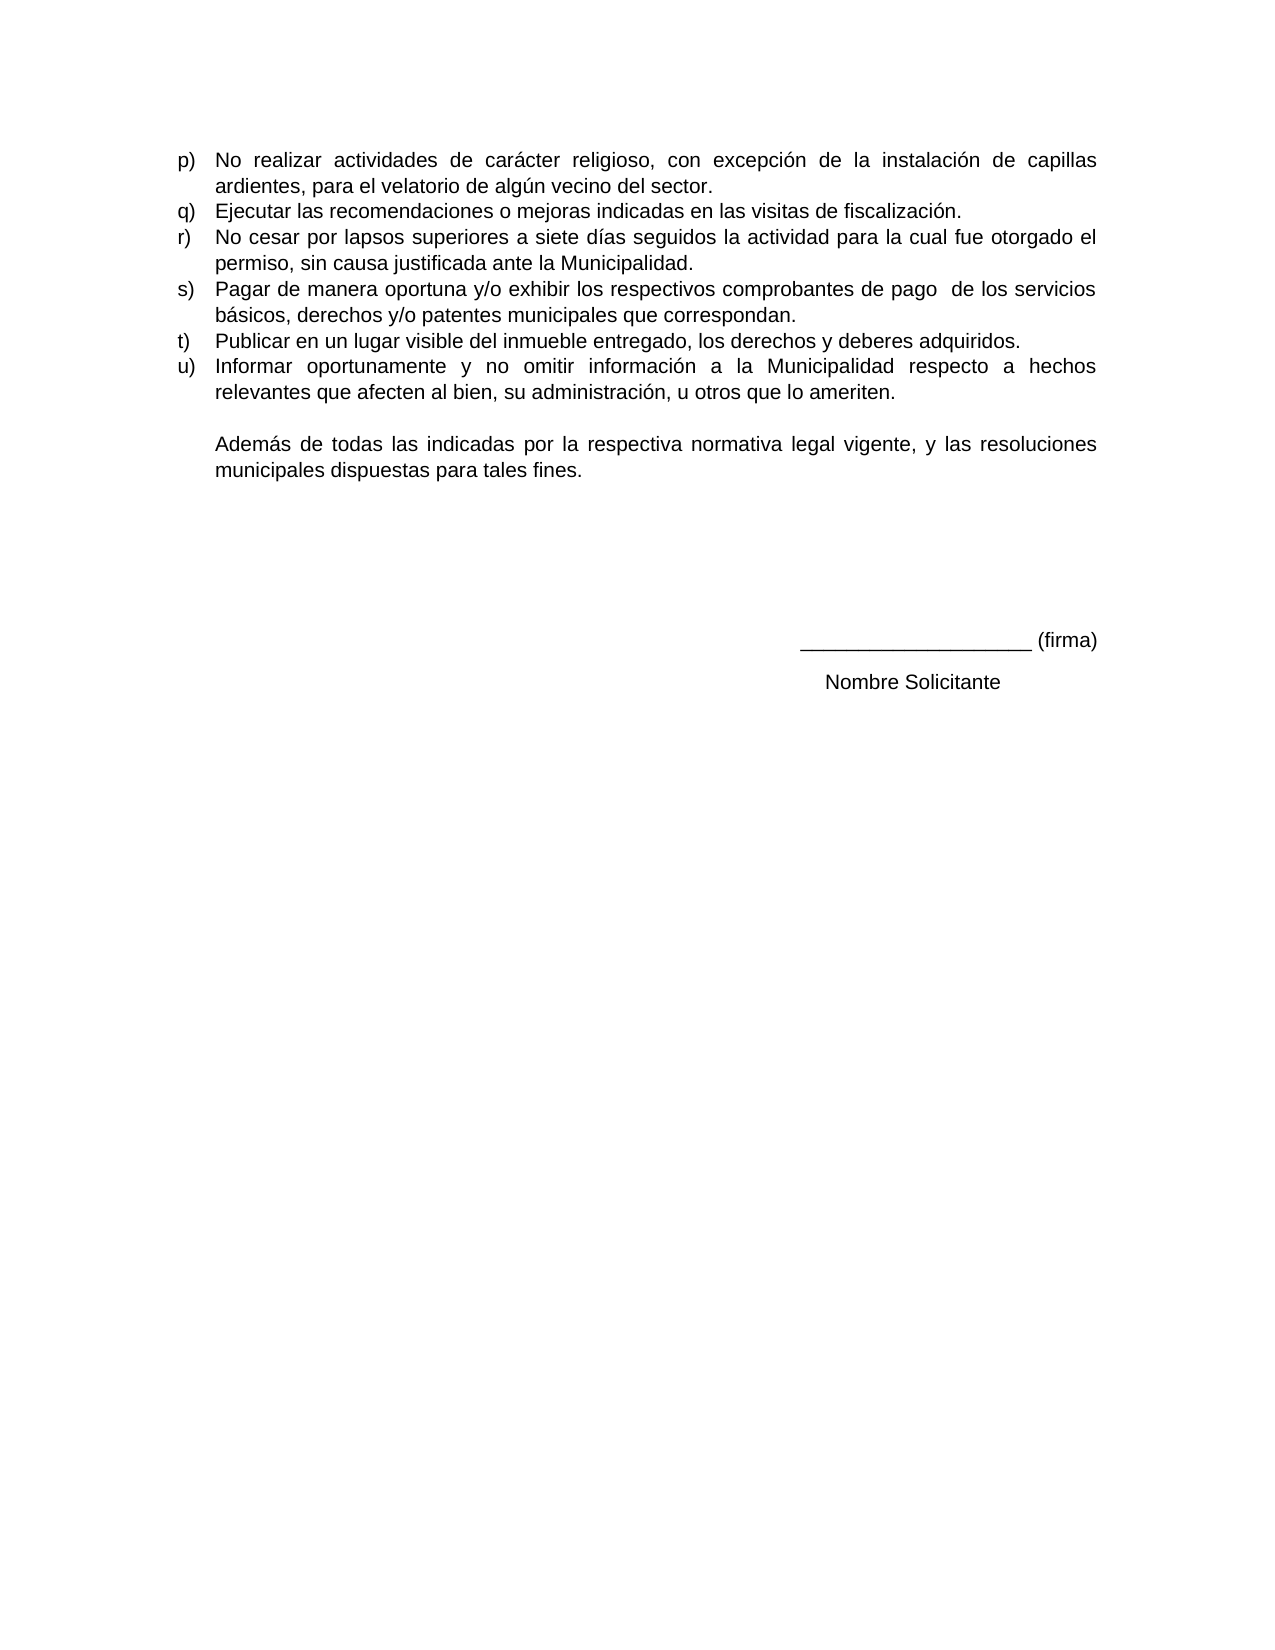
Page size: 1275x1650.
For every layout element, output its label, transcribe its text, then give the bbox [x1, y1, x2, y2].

list Ejecutar las recomendaciones o mejoras indicadas en las visitas de fiscalización. [177, 199, 1098, 223]
list Informar oportunamente y no omitir información a la Municipalidad respecto a hechos relevantes que afecten al bien, su administración, u otros que lo ameriten. [177, 354, 1098, 404]
list Pagar de manera oportuna y/o exhibir los respectivos comprobantes de pago de los servicios básicos, derechos y/o patentes municipales que correspondan. [177, 277, 1098, 327]
list No cesar por lapsos superiores a siete días seguidos la actividad para la cual fue otorgado el permiso, sin causa justificada ante la Municipalidad. [177, 225, 1098, 275]
text Nombre Solicitante [177, 670, 1098, 694]
list Además de todas las indicadas por la respectiva normativa legal vigente, y las resoluciones municipales dispuestas para tales fines. [215, 432, 1098, 482]
text ____________________ (firma) [177, 628, 1098, 652]
list Publicar en un lugar visible del inmueble entregado, los derechos y deberes adquiridos. [177, 328, 1098, 352]
list No realizar actividades de carácter religioso, con excepción de la instalación de capillas ardientes, para el velatorio de algún vecino del sector. [177, 148, 1098, 197]
